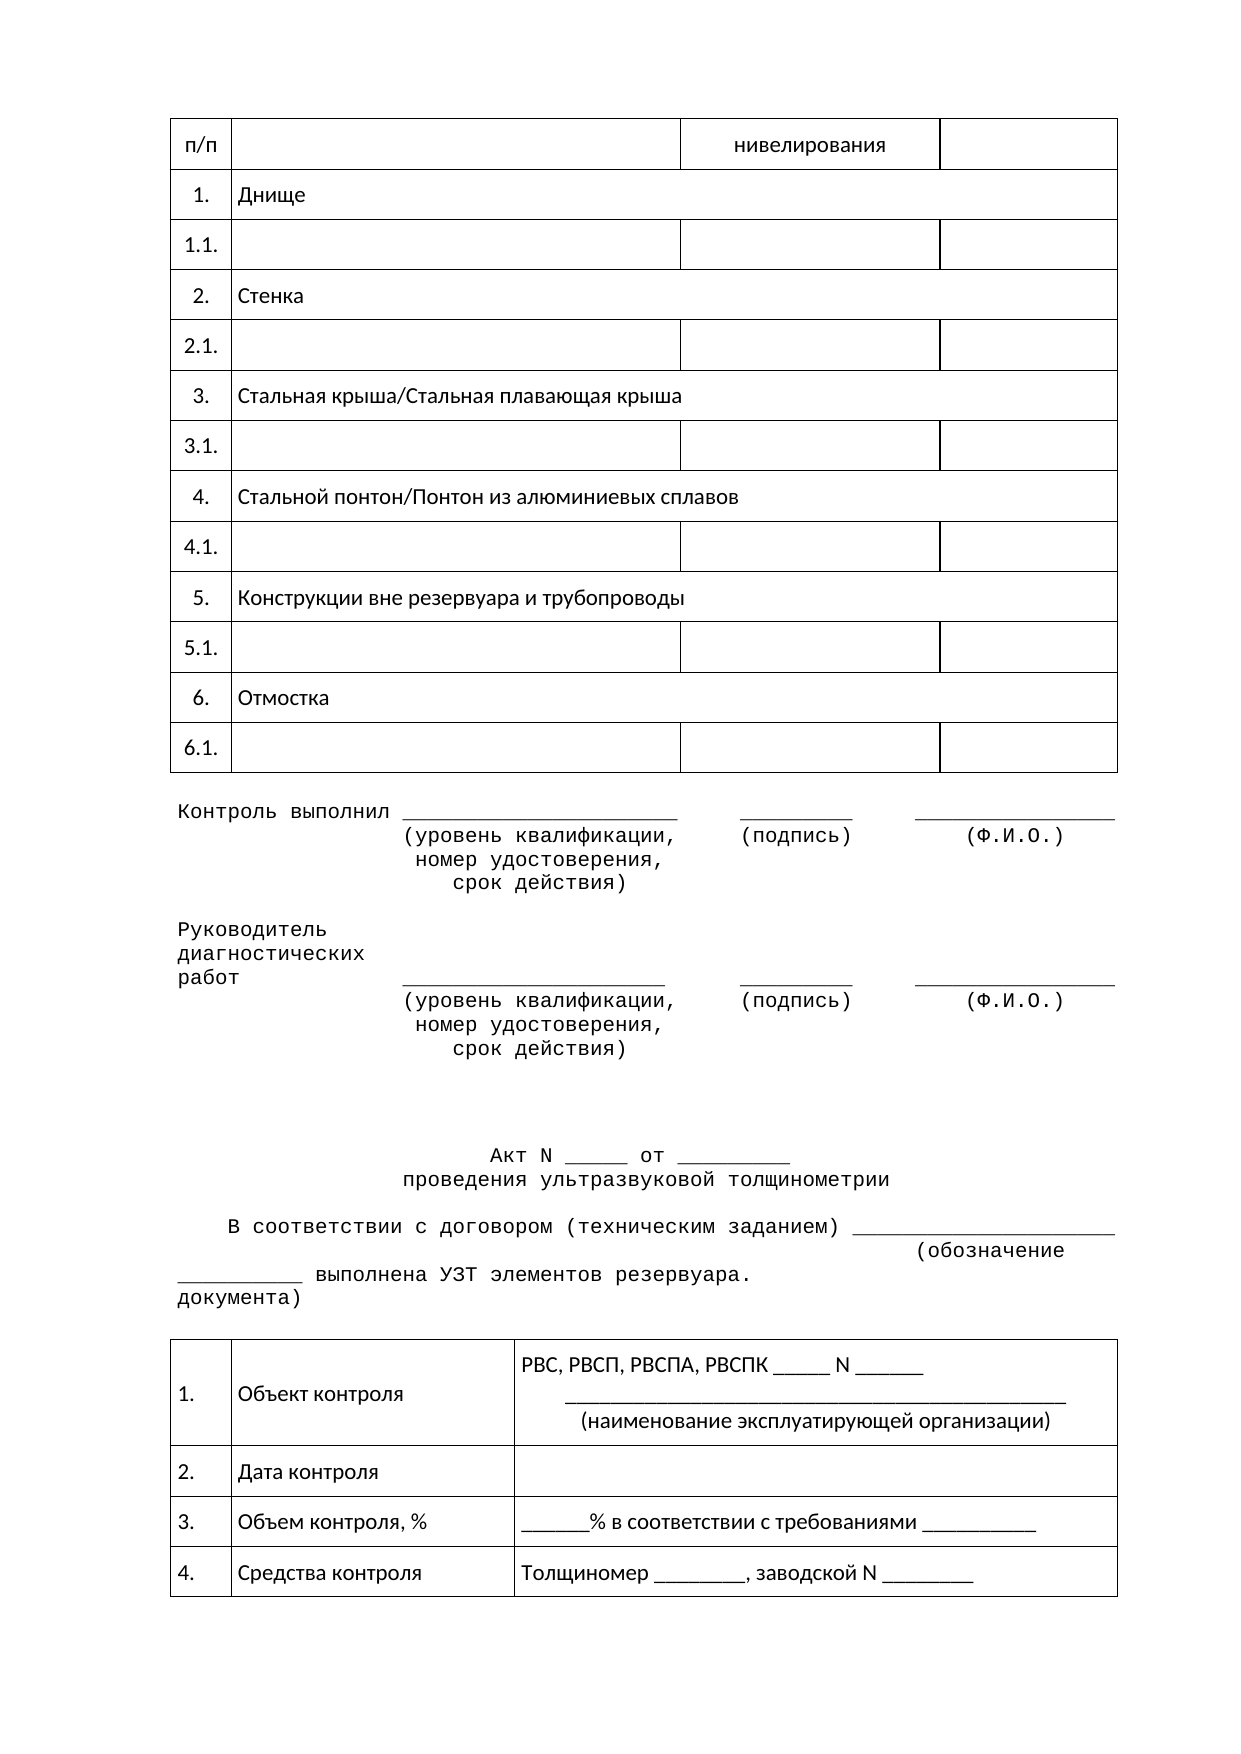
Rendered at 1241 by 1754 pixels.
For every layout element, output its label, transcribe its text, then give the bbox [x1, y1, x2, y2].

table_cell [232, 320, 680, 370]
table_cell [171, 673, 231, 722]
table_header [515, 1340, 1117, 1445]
text номер удостоверения, [177, 848, 1152, 872]
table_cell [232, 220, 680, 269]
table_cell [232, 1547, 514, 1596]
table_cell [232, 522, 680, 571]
text В соответствии с договором (техническим заданием) _____________________ [177, 1216, 1152, 1240]
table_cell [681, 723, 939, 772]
text документа) [177, 1287, 1152, 1311]
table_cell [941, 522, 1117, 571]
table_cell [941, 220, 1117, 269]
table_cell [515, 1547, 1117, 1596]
text __________ выполнена УЗТ элементов резервуара. [177, 1264, 1152, 1287]
text номер удостоверения, [177, 1014, 1152, 1038]
text работ _____________________ _________ ________________ [177, 967, 1152, 990]
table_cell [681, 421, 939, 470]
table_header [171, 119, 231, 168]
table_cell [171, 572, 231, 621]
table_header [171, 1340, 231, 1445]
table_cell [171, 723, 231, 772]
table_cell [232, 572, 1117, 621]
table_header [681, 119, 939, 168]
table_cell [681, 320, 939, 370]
text срок действия) [177, 872, 1152, 896]
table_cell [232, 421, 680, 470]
text проведения ультразвуковой толщинометрии [177, 1169, 1152, 1193]
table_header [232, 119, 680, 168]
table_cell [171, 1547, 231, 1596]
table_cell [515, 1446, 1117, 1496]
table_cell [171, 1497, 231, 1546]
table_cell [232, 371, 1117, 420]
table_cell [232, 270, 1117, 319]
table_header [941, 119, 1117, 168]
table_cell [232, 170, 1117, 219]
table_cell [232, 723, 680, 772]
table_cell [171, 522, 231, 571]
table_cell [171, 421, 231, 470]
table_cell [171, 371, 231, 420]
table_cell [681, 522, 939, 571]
text Акт N _____ от _________ [177, 1145, 1152, 1169]
text срок действия) [177, 1038, 1152, 1061]
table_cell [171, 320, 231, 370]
text диагностических [177, 943, 1152, 967]
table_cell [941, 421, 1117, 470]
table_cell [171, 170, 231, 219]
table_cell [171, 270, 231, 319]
text (обозначение [177, 1240, 1152, 1264]
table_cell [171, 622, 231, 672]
text Руководитель [177, 919, 1152, 943]
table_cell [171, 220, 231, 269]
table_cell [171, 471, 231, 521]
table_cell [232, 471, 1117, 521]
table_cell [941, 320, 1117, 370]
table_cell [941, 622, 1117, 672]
text (уровень квалификации, (подпись) (Ф.И.О.) [177, 990, 1152, 1014]
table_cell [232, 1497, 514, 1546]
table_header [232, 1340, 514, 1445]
text Контроль выполнил ______________________ _________ ________________ [177, 801, 1152, 825]
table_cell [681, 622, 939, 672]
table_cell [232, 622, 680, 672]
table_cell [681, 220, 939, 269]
text (уровень квалификации, (подпись) (Ф.И.О.) [177, 825, 1152, 848]
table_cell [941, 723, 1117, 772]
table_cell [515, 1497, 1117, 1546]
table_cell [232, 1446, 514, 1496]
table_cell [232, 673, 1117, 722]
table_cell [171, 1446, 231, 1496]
